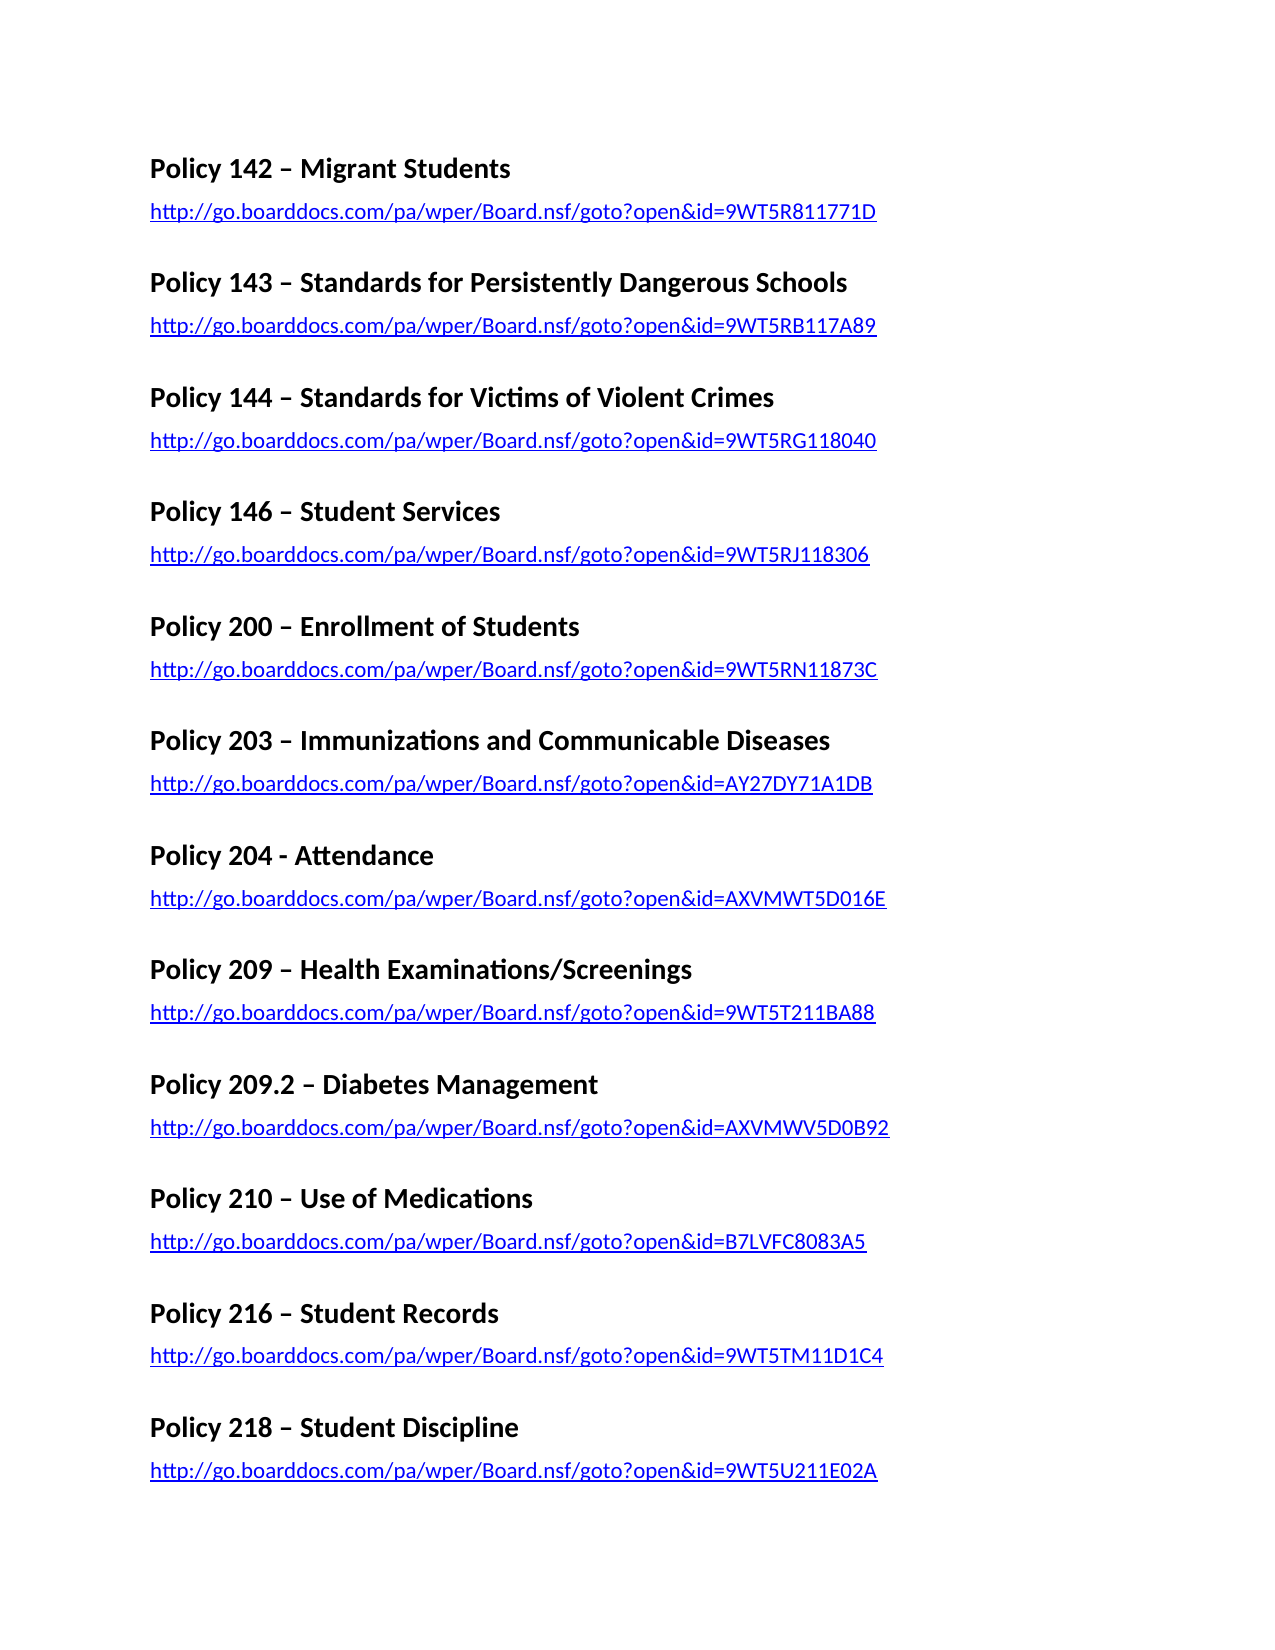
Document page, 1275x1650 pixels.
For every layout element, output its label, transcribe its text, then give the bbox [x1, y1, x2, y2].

subtitle Policy 203 – Immunizations and Communicable Diseases [150, 722, 1125, 758]
subtitle Policy 143 – Standards for Persistently Dangerous Schools [150, 264, 1125, 300]
text http://go.boarddocs.com/pa/wper/Board.nsf/goto?open&id=AXVMWV5D0B92 [150, 1113, 1125, 1141]
text http://go.boarddocs.com/pa/wper/Board.nsf/goto?open&id=9WT5U211E02A [150, 1456, 1125, 1484]
text http://go.boarddocs.com/pa/wper/Board.nsf/goto?open&id=AY27DY71A1DB [150, 769, 1125, 797]
subtitle Policy 142 – Migrant Students [150, 150, 1125, 186]
text http://go.boarddocs.com/pa/wper/Board.nsf/goto?open&id=B7LVFC8083A5 [150, 1227, 1125, 1255]
text http://go.boarddocs.com/pa/wper/Board.nsf/goto?open&id=9WT5TM11D1C4 [150, 1342, 1125, 1369]
text http://go.boarddocs.com/pa/wper/Board.nsf/goto?open&id=9WT5T211BA88 [150, 998, 1125, 1026]
subtitle Policy 200 – Enrollment of Students [150, 608, 1125, 643]
text http://go.boarddocs.com/pa/wper/Board.nsf/goto?open&id=AXVMWT5D016E [150, 884, 1125, 912]
text http://go.boarddocs.com/pa/wper/Board.nsf/goto?open&id=9WT5RJ118306 [150, 540, 1125, 568]
text http://go.boarddocs.com/pa/wper/Board.nsf/goto?open&id=9WT5RG118040 [150, 426, 1125, 454]
subtitle Policy 218 – Student Discipline [150, 1409, 1125, 1445]
text http://go.boarddocs.com/pa/wper/Board.nsf/goto?open&id=9WT5RB117A89 [150, 311, 1125, 339]
text http://go.boarddocs.com/pa/wper/Board.nsf/goto?open&id=9WT5RN11873C [150, 655, 1125, 683]
subtitle Policy 209.2 – Diabetes Management [150, 1066, 1125, 1101]
subtitle Policy 210 – Use of Medications [150, 1180, 1125, 1216]
subtitle Policy 144 – Standards for Victims of Violent Crimes [150, 379, 1125, 414]
subtitle Policy 204 - Attendance [150, 837, 1125, 872]
subtitle Policy 146 – Student Services [150, 493, 1125, 529]
subtitle Policy 216 – Student Records [150, 1295, 1125, 1330]
subtitle Policy 209 – Health Examinations/Screenings [150, 951, 1125, 987]
text http://go.boarddocs.com/pa/wper/Board.nsf/goto?open&id=9WT5R811771D [150, 197, 1125, 225]
